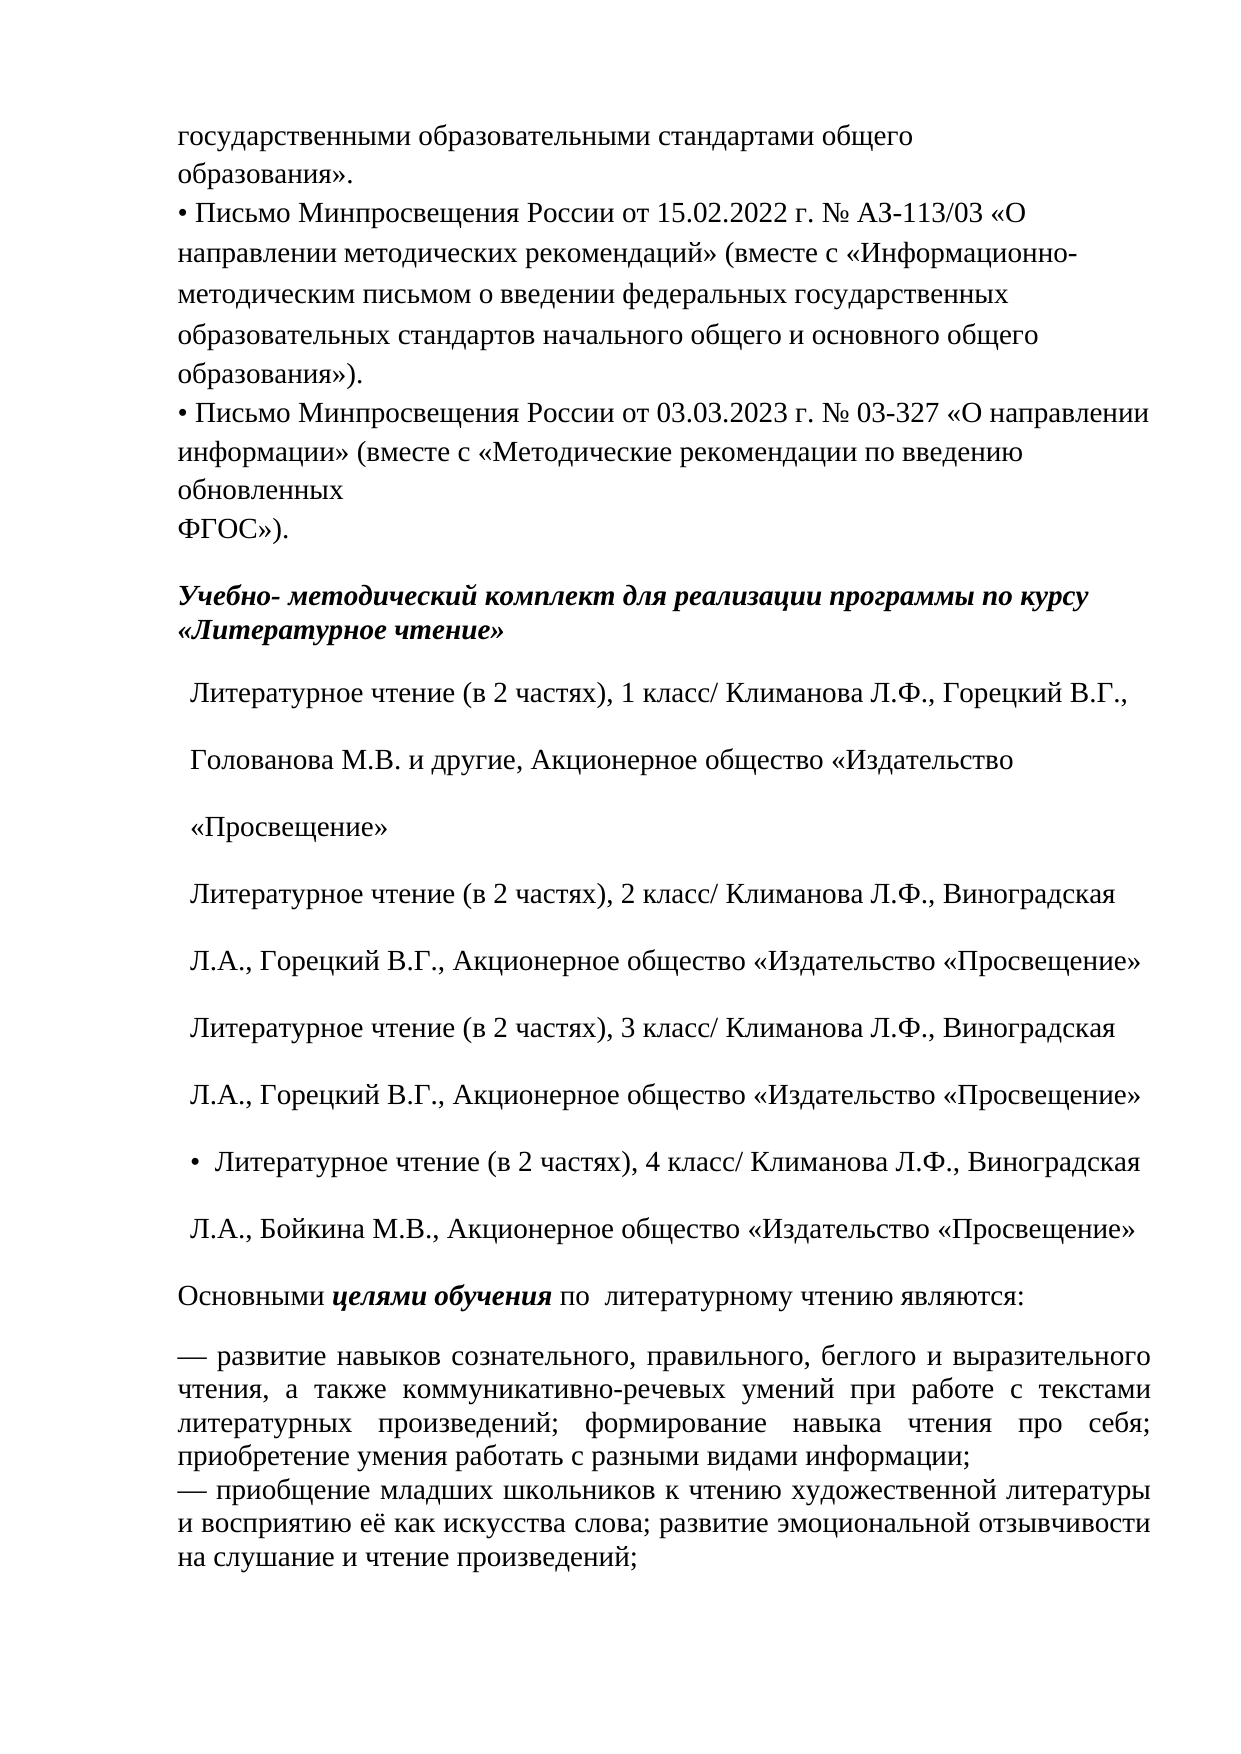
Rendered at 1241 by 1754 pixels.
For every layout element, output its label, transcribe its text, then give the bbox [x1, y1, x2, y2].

text Литературное чтение (в 2 частях), 3 класс/ Климанова Л.Ф., Виноградская Л.А., Горецкий В.Г., Акционерное общество «Издательство «Просвещение»‌​ [190, 1010, 1152, 1111]
text Основными целями обучения по литературному чтению являются: [177, 1278, 1152, 1312]
text ​‌‌• ​‌‌ Литературное чтение (в 2 частях), 4 класс/ Климанова Л.Ф., Виноградская Л.А., Бойкина М.В., Акционерное общество «Издательство «Просвещение»‌​ [190, 1144, 1152, 1245]
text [177, 118, 1152, 544]
text Литературное чтение (в 2 частях), 1 класс/ Климанова Л.Ф., Горецкий В.Г., Голованова М.В. и другие, Акционерное общество «Издательство «Просвещение»‌​ [190, 675, 1152, 842]
text — развитие навыков сознательного, правильного, беглого и выразительного чтения, а также коммуникативно-речевых умений при работе с текстами литературных произведений; формирование навыка чтения про себя; приобретение умения работать с разными видами информации; [177, 1338, 1152, 1472]
text Учебно- методический комплект для реализации программы по курсу «Литературное чтение» [177, 578, 1152, 646]
text Литературное чтение (в 2 частях), 2 класс/ Климанова Л.Ф., Виноградская Л.А., Горецкий В.Г., Акционерное общество «Издательство «Просвещение»‌​ [190, 876, 1152, 977]
text — приобщение младших школьников к чтению художественной литературы и восприятию её как искусства слова; развитие эмоциональной отзывчивости на слушание и чтение произведений; [177, 1472, 1152, 1573]
